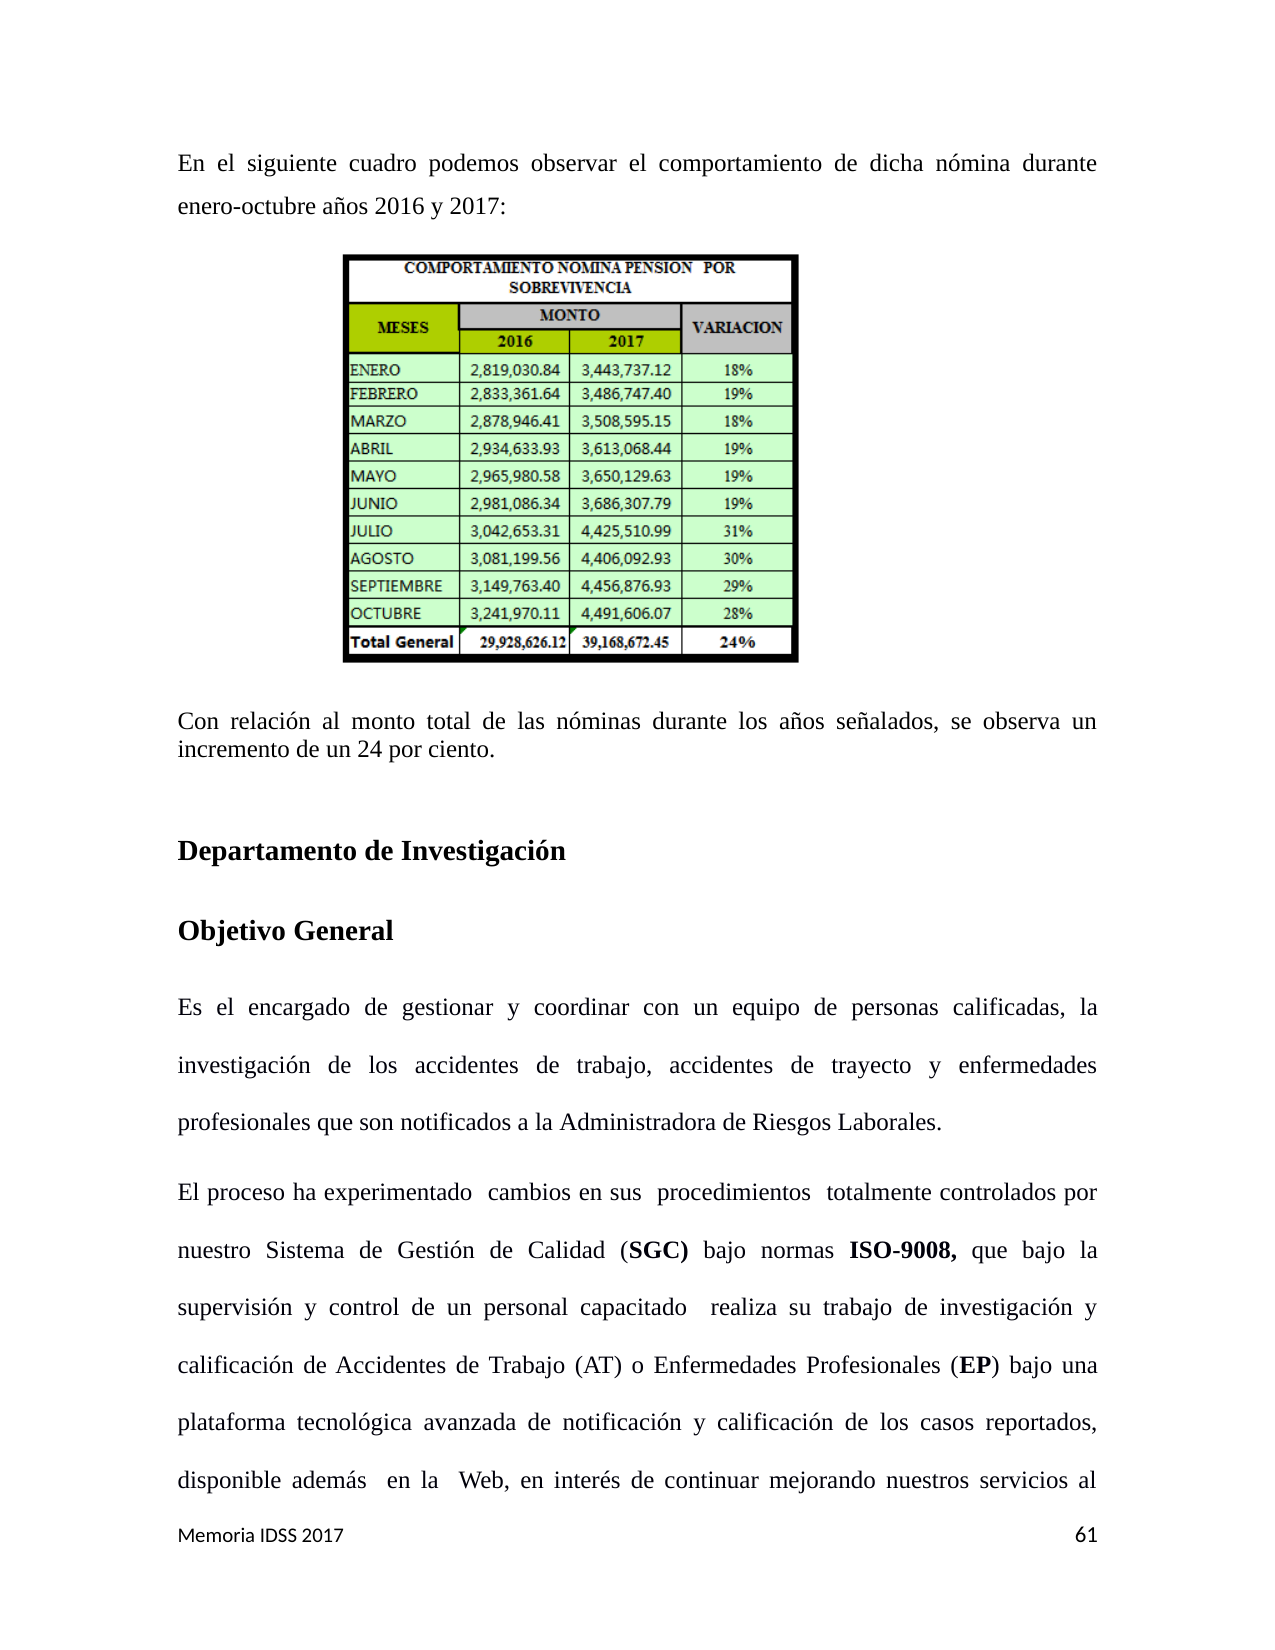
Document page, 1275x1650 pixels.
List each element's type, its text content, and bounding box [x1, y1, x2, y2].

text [177, 1177, 1098, 1494]
text Con relación al monto total de las nóminas durante los años señalados, se observa un incremento de un 24 por ciento. [177, 706, 1098, 763]
text Departamento de Investigación [177, 833, 1098, 867]
text En el siguiente cuadro podemos observar el comportamiento de dicha nómina durante enero-octubre años 2016 y 2017: [177, 148, 1098, 219]
picture [338, 247, 805, 674]
text Es el encargado de gestionar y coordinar con un equipo de personas calificadas, la investigación de los accidentes de trabajo, accidentes de trayecto y enfermedades profesionales que son notificados a la Administradora de Riesgos Laborales. [177, 992, 1098, 1136]
text Objetivo General [177, 913, 1098, 946]
